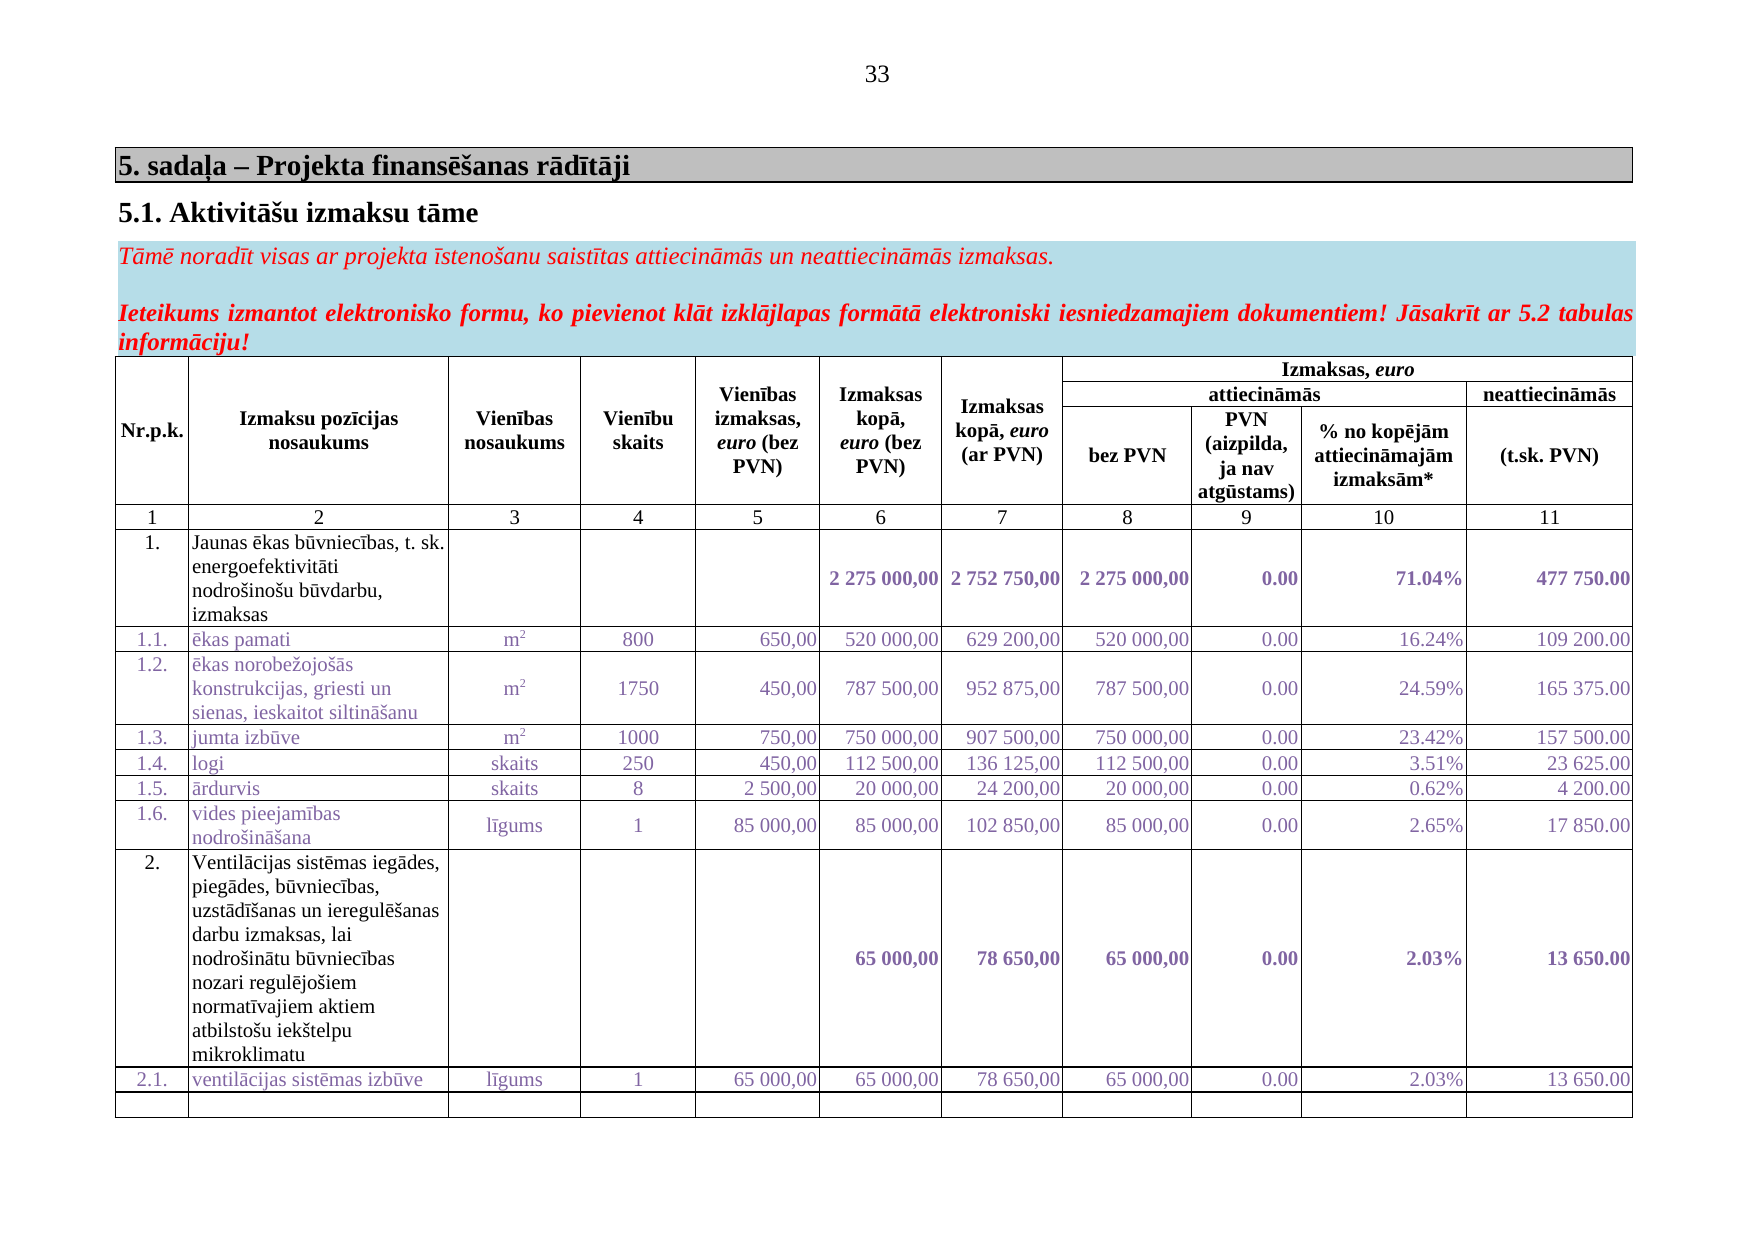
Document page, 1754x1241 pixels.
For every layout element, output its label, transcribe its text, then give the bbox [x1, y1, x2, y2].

table_cell 650,00 [696, 627, 819, 651]
table_cell 2 275 000,00 [1063, 530, 1191, 626]
table_cell līgums [449, 801, 580, 849]
table_cell 787 500,00 [820, 652, 941, 724]
table_cell 165 375.00 [1467, 652, 1632, 724]
table_cell 1 [581, 801, 695, 849]
table_cell [1302, 1093, 1466, 1117]
table_cell [116, 1093, 188, 1117]
table_cell 1000 [581, 725, 695, 749]
table_cell 85 000,00 [1063, 801, 1191, 849]
table_cell 2 752 750,00 [942, 530, 1062, 626]
table_cell 2 500,00 [696, 776, 819, 799]
table_cell (t.sk. PVN) [1467, 407, 1632, 503]
table_cell 85 000,00 [820, 801, 941, 849]
table_header Izmaksas kopā, euro (bez PVN) [820, 357, 941, 503]
table_cell 4 [581, 505, 695, 529]
table_cell [696, 530, 819, 626]
table_cell 6 [820, 505, 941, 529]
table_cell % no kopējām attiecināmajām izmaksām* [1302, 407, 1466, 503]
table_cell m2 [449, 652, 580, 724]
table_header Izmaksas, euro [1063, 357, 1632, 381]
table_header 5. sadaļa – Projekta finansēšanas rādītāji [116, 148, 1632, 181]
table_header Nr.p.k. [116, 357, 188, 503]
table_cell 13 650.00 [1467, 1068, 1632, 1091]
table_cell 4 200.00 [1467, 776, 1632, 799]
table_cell [820, 1093, 941, 1117]
table_cell logi [189, 750, 448, 774]
table_cell 112 500,00 [1063, 750, 1191, 774]
table_cell attiecināmās [1063, 382, 1466, 406]
table_cell neattiecināmās [1467, 382, 1632, 406]
table_cell [449, 1093, 580, 1117]
table_cell ēkas pamati [189, 627, 448, 651]
table_cell 2 275 000,00 [820, 530, 941, 626]
table_cell 2 [189, 505, 448, 529]
table_cell 78 650,00 [942, 1068, 1062, 1091]
table_cell 800 [581, 627, 695, 651]
table_cell 1 [116, 505, 188, 529]
table_cell 109 200.00 [1467, 627, 1632, 651]
table_cell 1.6. [116, 801, 188, 849]
table_cell 1750 [581, 652, 695, 724]
table_cell 13 650.00 [1467, 850, 1632, 1066]
table_cell 1.4. [116, 750, 188, 774]
table_cell [1192, 1093, 1301, 1117]
table_cell 1.5. [116, 776, 188, 799]
table_cell 20 000,00 [1063, 776, 1191, 799]
table_cell jumta izbūve [189, 725, 448, 749]
table_cell 85 000,00 [696, 801, 819, 849]
table_cell 16.24% [1302, 627, 1466, 651]
table_cell 65 000,00 [1063, 1068, 1191, 1091]
table_cell 787 500,00 [1063, 652, 1191, 724]
table_cell ēkas norobežojošās konstrukcijas, griesti un sienas, ieskaitot siltināšanu [189, 652, 448, 724]
table_cell 477 750.00 [1467, 530, 1632, 626]
table_cell 520 000,00 [1063, 627, 1191, 651]
table_cell 8 [581, 776, 695, 799]
table_cell 2.03% [1302, 1068, 1466, 1091]
table_cell 0.00 [1192, 725, 1301, 749]
table_cell 750 000,00 [820, 725, 941, 749]
text Ieteikums izmantot elektronisko formu, ko pievienot klāt izklājlapas formātā elektroniski iesniedzamajiem dokumentiem! Jāsakrīt ar 5.2 tabulas informāciju! [118, 298, 1636, 356]
table_cell 136 125,00 [942, 750, 1062, 774]
table_cell 0.00 [1192, 776, 1301, 799]
table_cell 0.00 [1192, 530, 1301, 626]
table_cell Ventilācijas sistēmas iegādes, piegādes, būvniecības, uzstādīšanas un ieregulēšanas darbu izmaksas, lai nodrošinātu būvniecības nozari regulējošiem normatīvajiem aktiem atbilstošu iekštelpu mikroklimatu [189, 850, 448, 1066]
table_cell 0.00 [1192, 750, 1301, 774]
table_cell 629 200,00 [942, 627, 1062, 651]
table_cell 157 500.00 [1467, 725, 1632, 749]
table_cell 78 650,00 [942, 850, 1062, 1066]
table_cell 7 [942, 505, 1062, 529]
table_cell 250 [581, 750, 695, 774]
table_cell vides pieejamības nodrošināšana [189, 801, 448, 849]
table_cell 65 000,00 [820, 850, 941, 1066]
text 5.1. Aktivitāšu izmaksu tāme [118, 195, 1636, 228]
table_cell 23.42% [1302, 725, 1466, 749]
table_cell 1.3. [116, 725, 188, 749]
table_cell 0.00 [1192, 627, 1301, 651]
table_cell 750 000,00 [1063, 725, 1191, 749]
table_cell [581, 850, 695, 1066]
table_header Vienības nosaukums [449, 357, 580, 503]
table_cell 112 500,00 [820, 750, 941, 774]
table_cell 20 000,00 [820, 776, 941, 799]
table_cell 1 [581, 1068, 695, 1091]
table_cell 65 000,00 [1063, 850, 1191, 1066]
table_cell 1. [116, 530, 188, 626]
table_cell 2.1. [116, 1068, 188, 1091]
table_cell 24.59% [1302, 652, 1466, 724]
table_cell Jaunas ēkas būvniecības, t. sk. energoefektivitāti nodrošinošu būvdarbu, izmaksas [189, 530, 448, 626]
table_cell [581, 1093, 695, 1117]
table_header Vienības izmaksas, euro (bez PVN) [696, 357, 819, 503]
table_cell 3 [449, 505, 580, 529]
table_cell [189, 1093, 448, 1117]
table_cell 0.00 [1192, 850, 1301, 1066]
table_cell 65 000,00 [696, 1068, 819, 1091]
table_cell 450,00 [696, 750, 819, 774]
table_cell 0.00 [1192, 1068, 1301, 1091]
table_cell 2. [116, 850, 188, 1066]
table_cell [581, 530, 695, 626]
table_cell 2.65% [1302, 801, 1466, 849]
table_cell 17 850.00 [1467, 801, 1632, 849]
table_cell m2 [449, 627, 580, 651]
table_cell 5 [696, 505, 819, 529]
table_cell 9 [1192, 505, 1301, 529]
table_cell [1467, 1093, 1632, 1117]
table_cell [449, 530, 580, 626]
table_cell 1.1. [116, 627, 188, 651]
table_cell 65 000,00 [820, 1068, 941, 1091]
table_cell [1063, 1093, 1191, 1117]
table_cell PVN (aizpilda, ja nav atgūstams) [1192, 407, 1301, 503]
table_cell 3.51% [1302, 750, 1466, 774]
table_cell [696, 1093, 819, 1117]
table_header Vienību skaits [581, 357, 695, 503]
table_cell 0.00 [1192, 801, 1301, 849]
table_cell 102 850,00 [942, 801, 1062, 849]
table_cell 520 000,00 [820, 627, 941, 651]
table_cell 450,00 [696, 652, 819, 724]
table_cell 0.62% [1302, 776, 1466, 799]
table_cell 11 [1467, 505, 1632, 529]
table_cell [942, 1093, 1062, 1117]
table_cell 907 500,00 [942, 725, 1062, 749]
table_header Izmaksas kopā, euro (ar PVN) [942, 357, 1062, 503]
table_cell 8 [1063, 505, 1191, 529]
table_cell līgums [449, 1068, 580, 1091]
table_cell 2.03% [1302, 850, 1466, 1066]
table_cell skaits [449, 750, 580, 774]
table_header Izmaksu pozīcijas nosaukums [189, 357, 448, 503]
table_cell [449, 850, 580, 1066]
table_cell ārdurvis [189, 776, 448, 799]
table_cell 750,00 [696, 725, 819, 749]
table_cell 952 875,00 [942, 652, 1062, 724]
table_cell 10 [1302, 505, 1466, 529]
table_cell 0.00 [1192, 652, 1301, 724]
text Tāmē noradīt visas ar projekta īstenošanu saistītas attiecināmās un neattiecināmās izmaksas. [118, 241, 1636, 270]
table_cell bez PVN [1063, 407, 1191, 503]
table_cell 1.2. [116, 652, 188, 724]
table_cell ventilācijas sistēmas izbūve [189, 1068, 448, 1091]
table_cell [696, 850, 819, 1066]
table_cell m2 [449, 725, 580, 749]
table_cell 71.04% [1302, 530, 1466, 626]
table_cell 23 625.00 [1467, 750, 1632, 774]
table_cell skaits [449, 776, 580, 799]
table_cell 24 200,00 [942, 776, 1062, 799]
